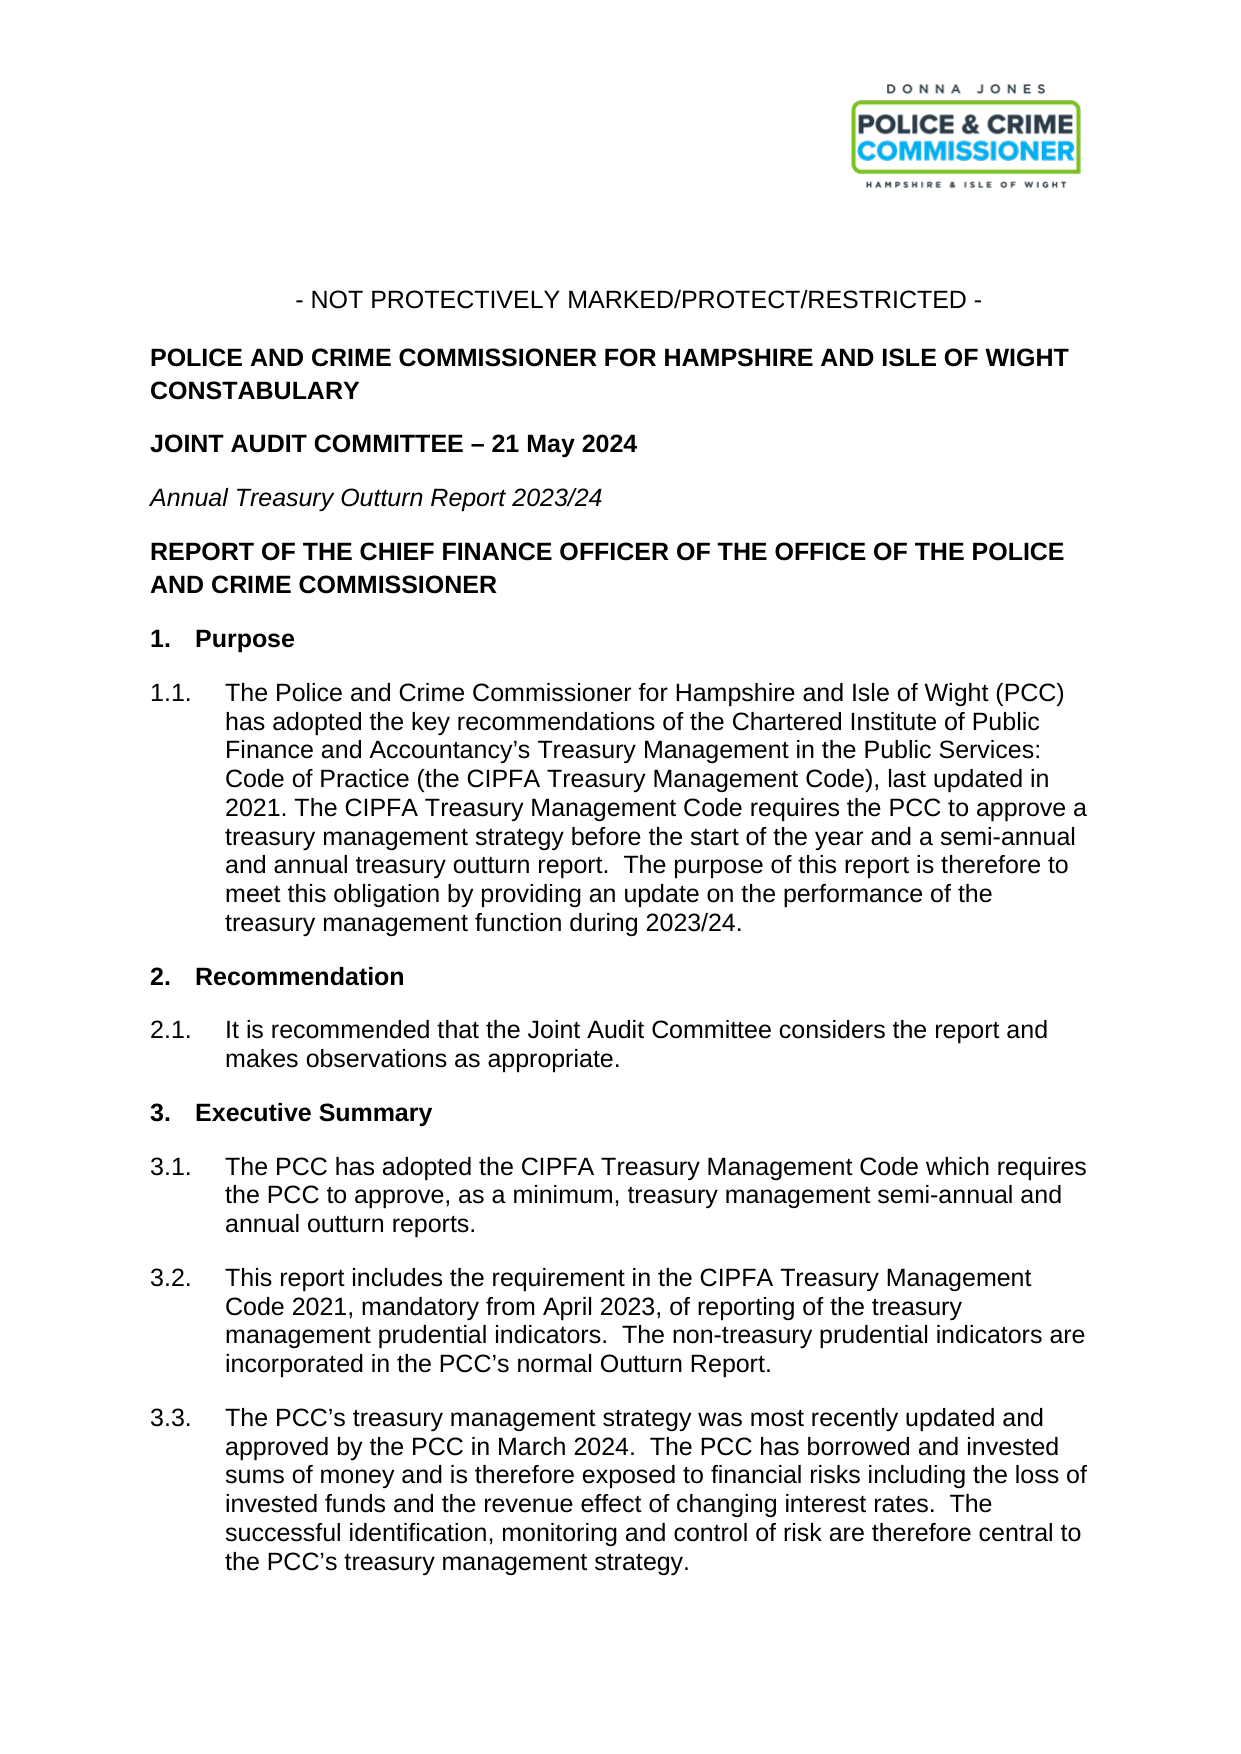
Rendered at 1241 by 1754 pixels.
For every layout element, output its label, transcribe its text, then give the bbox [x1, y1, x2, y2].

list Executive Summary [150, 1098, 1090, 1127]
list The Police and Crime Commissioner for Hampshire and Isle of Wight (PCC) has adopted the key recommendations of the Chartered Institute of Public Finance and Accountancy’s Treasury Management in the Public Services: Code of Practice (the CIPFA Treasury Management Code), last updated in 2021. The CIPFA Treasury Management Code requires the PCC to approve a treasury management strategy before the start of the year and a semi-annual and annual treasury outturn report. The purpose of this report is therefore to meet this obligation by providing an update on the performance of the treasury management function during 2023/24. [150, 678, 1090, 937]
list Recommendation [150, 962, 1090, 990]
list This report includes the requirement in the CIPFA Treasury Management Code 2021, mandatory from April 2023, of reporting of the treasury management prudential indicators. The non-treasury prudential indicators are incorporated in the PCC’s normal Outturn Report. [150, 1263, 1090, 1378]
list The PCC’s treasury management strategy was most recently updated and approved by the PCC in March 2024. The PCC has borrowed and invested sums of money and is therefore exposed to financial risks including the loss of invested funds and the revenue effect of changing interest rates. The successful identification, monitoring and control of risk are therefore central to the PCC’s treasury management strategy. [150, 1403, 1090, 1575]
list JOINT AUDIT COMMITTEE – 21 May 2024 [150, 429, 1090, 458]
list The PCC has adopted the CIPFA Treasury Management Code which requires the PCC to approve, as a minimum, treasury management semi-annual and annual outturn reports. [150, 1152, 1090, 1238]
picture [841, 73, 1091, 199]
list Annual Treasury Outturn Report 2023/24 [150, 483, 1090, 512]
list POLICE AND CRIME COMMISSIONER FOR HAMPSHIRE AND ISLE OF WIGHT CONSTABULARY [150, 343, 1090, 404]
list REPORT OF THE CHIEF FINANCE OFFICER OF THE OFFICE OF THE POLICE AND CRIME COMMISSIONER [150, 537, 1090, 599]
list Purpose [150, 624, 1090, 653]
list It is recommended that the Joint Audit Committee considers the report and makes observations as appropriate. [150, 1015, 1090, 1073]
